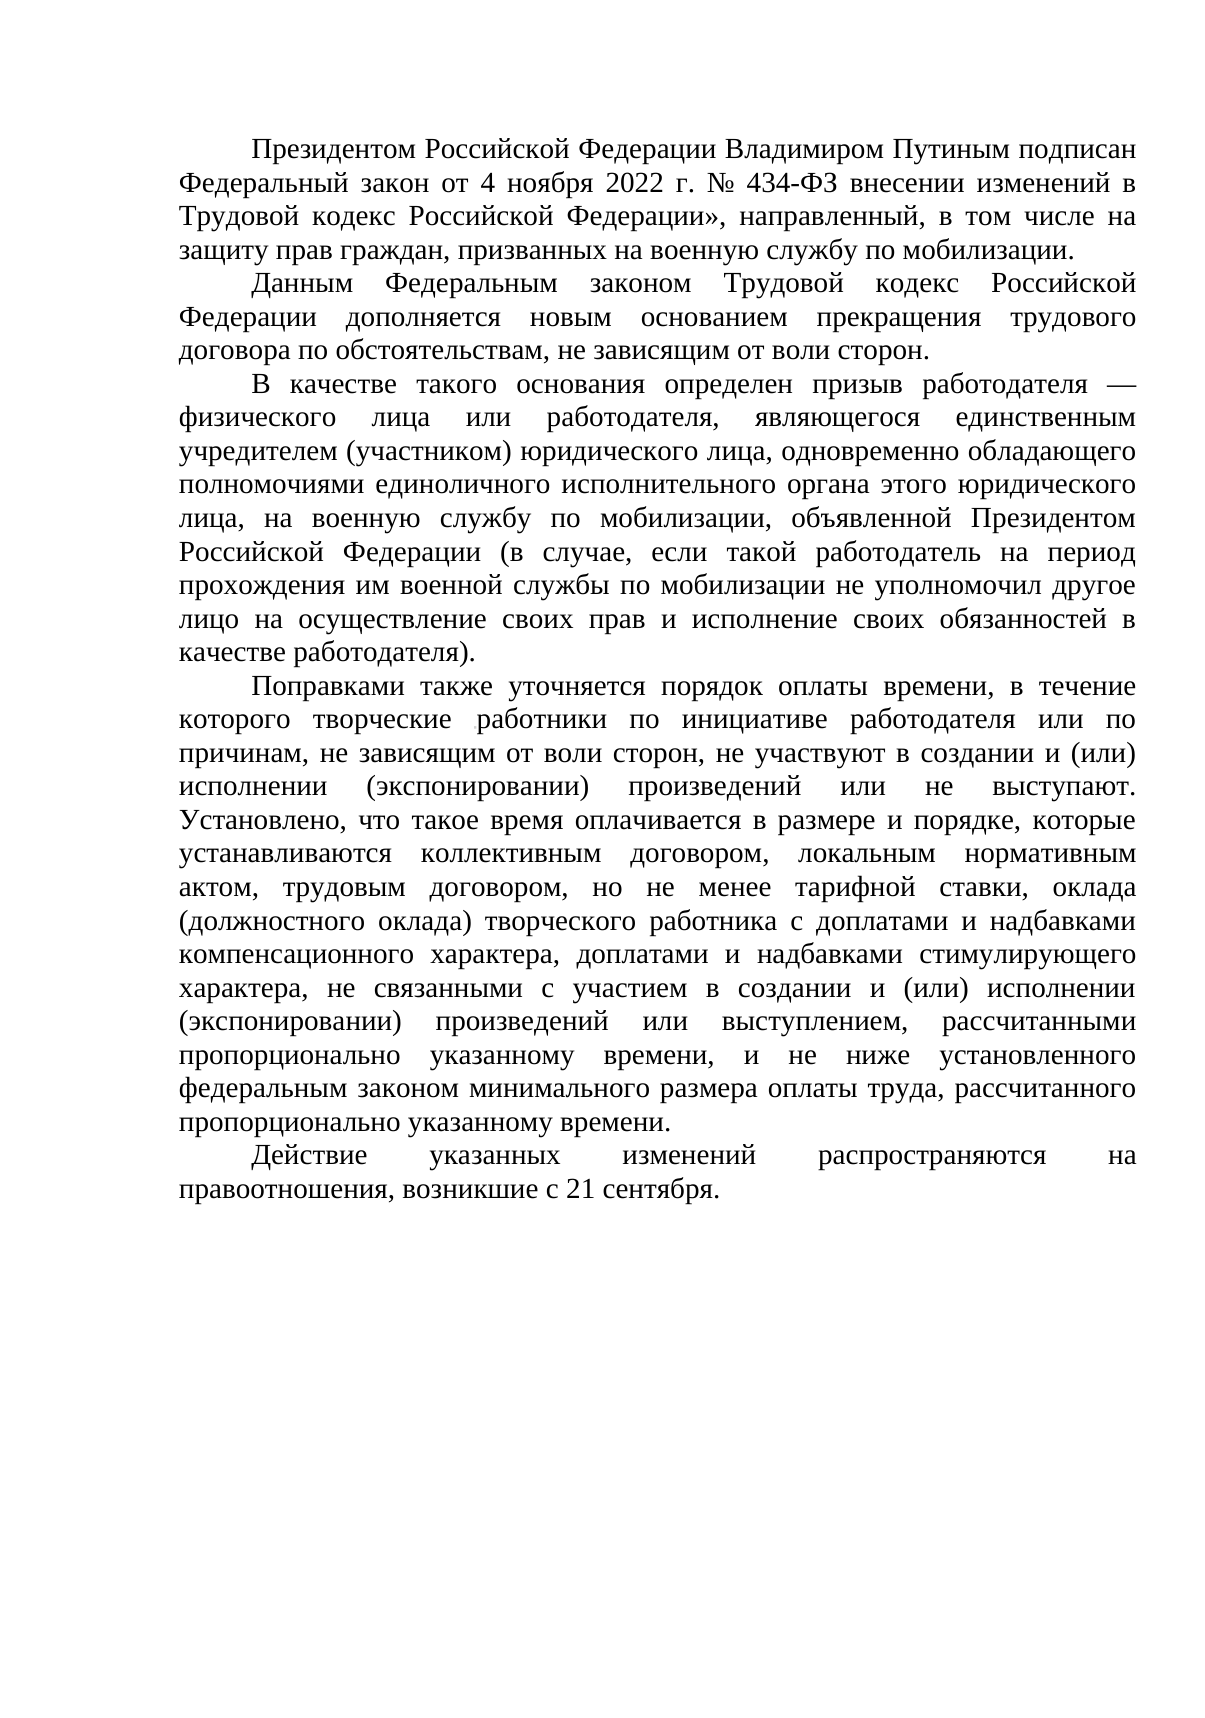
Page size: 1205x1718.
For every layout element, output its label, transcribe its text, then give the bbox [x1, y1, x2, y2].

text Президентом Российской Федерации Владимиром Путиным подписан Федеральный закон от 4 ноября 2022 г. № 434-ФЗ внесении изменений в Трудовой кодекс Российской Федерации», направленный, в том числе на защиту прав граждан, призванных на военную службу по мобилизации. [179, 131, 1137, 265]
text Поправками также уточняется порядок оплаты времени, в течение которого творческие работники по инициативе работодателя или по причинам, не зависящим от воли сторон, не участвуют в создании и (или) исполнении (экспонировании) произведений или не выступают. Установлено, что такое время оплачивается в размере и порядке, которые устанавливаются коллективным договором, локальным нормативным актом, трудовым договором, но не менее тарифной ставки, оклада (должностного оклада) творческого работника с доплатами и надбавками компенсационного характера, доплатами и надбавками стимулирующего характера, не связанными с участием в создании и (или) исполнении (экспонировании) произведений или выступлением, рассчитанными пропорционально указанному времени, и не ниже установленного федеральным законом минимального размера оплаты труда, рассчитанного пропорционально указанному времени. [179, 668, 1137, 1137]
text Действие указанных изменений распространяются на правоотношения, возникшие с 21 сентября. [179, 1137, 1137, 1204]
text Данным Федеральным законом Трудовой кодекс Российской Федерации дополняется новым основанием прекращения трудового договора по обстоятельствам, не зависящим от воли сторон. [179, 265, 1137, 366]
text В качестве такого основания определен призыв работодателя — физического лица или работодателя, являющегося единственным учредителем (участником) юридического лица, одновременно обладающего полномочиями единоличного исполнительного органа этого юридического лица, на военную службу по мобилизации, объявленной Президентом Российской Федерации (в случае, если такой работодатель на период прохождения им военной службы по мобилизации не уполномочил другое лицо на осуществление своих прав и исполнение своих обязанностей в качестве работодателя). [179, 366, 1137, 668]
